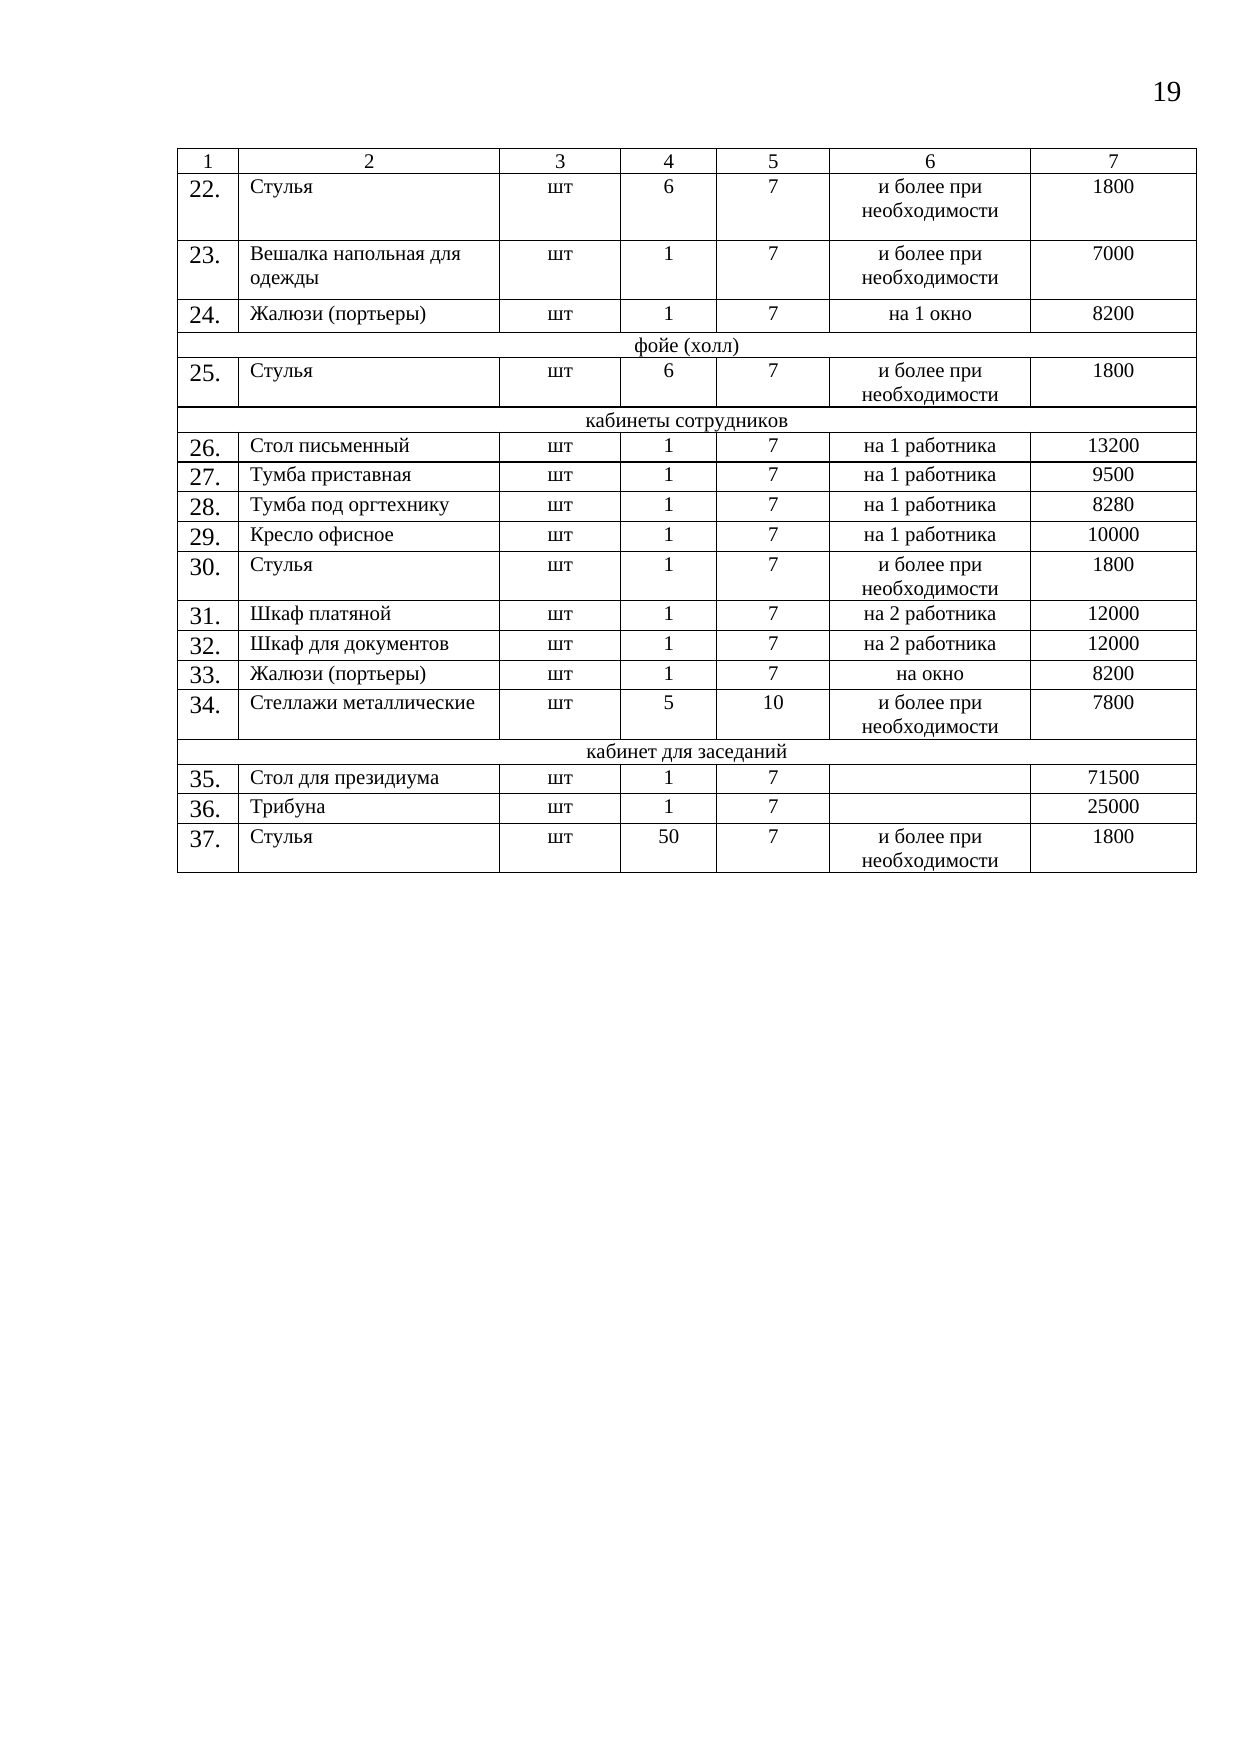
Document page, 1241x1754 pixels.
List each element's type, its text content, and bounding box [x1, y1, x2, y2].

table_cell 7 [717, 492, 829, 521]
table_cell Стол для президиума [239, 765, 499, 793]
table_cell Тумба приставная [239, 463, 499, 491]
table_cell 1 [621, 492, 716, 521]
table_cell [178, 631, 238, 659]
table_cell [178, 794, 238, 823]
table_cell 1 [621, 463, 716, 491]
table_cell [178, 522, 238, 551]
table_cell шт [500, 492, 620, 521]
table_cell на 1 работника [830, 463, 1030, 491]
table_cell шт [500, 690, 620, 738]
table_cell и более при необходимости [830, 241, 1030, 299]
table_cell [830, 765, 1030, 793]
table_cell шт [500, 241, 620, 299]
table_cell шт [500, 661, 620, 689]
table_cell [178, 300, 238, 332]
table_cell 8200 [1031, 300, 1196, 332]
table_cell на 1 работника [830, 522, 1030, 551]
table_cell шт [500, 552, 620, 600]
table_cell 7 [717, 552, 829, 600]
table_cell на 2 работника [830, 631, 1030, 659]
table_cell 1 [621, 661, 716, 689]
table_cell 1800 [1031, 358, 1196, 406]
table_header 7 [1031, 149, 1196, 173]
table_cell 7 [717, 174, 829, 239]
table_cell 12000 [1031, 601, 1196, 630]
table_cell [178, 552, 238, 600]
table_cell Трибуна [239, 794, 499, 823]
table_cell 10000 [1031, 522, 1196, 551]
table_cell Стулья [239, 174, 499, 239]
table_cell на 1 окно [830, 300, 1030, 332]
table_cell [178, 463, 238, 491]
table_cell на 1 работника [830, 433, 1030, 461]
table_cell 7 [717, 433, 829, 461]
table_cell 7 [717, 631, 829, 659]
table_cell 5 [621, 690, 716, 738]
table_cell [178, 174, 238, 239]
table_cell 6 [621, 174, 716, 239]
table_cell кабинет для заседаний [178, 740, 1196, 763]
table_cell шт [500, 433, 620, 461]
table_cell 1 [621, 552, 716, 600]
table_cell 7 [717, 661, 829, 689]
table_cell Стол письменный [239, 433, 499, 461]
table_cell Тумба под оргтехнику [239, 492, 499, 521]
table_cell 1 [621, 601, 716, 630]
table_cell 1 [621, 794, 716, 823]
table_cell шт [500, 174, 620, 239]
table_cell Стулья [239, 824, 499, 872]
table_cell 7 [717, 463, 829, 491]
table_cell 1 [621, 433, 716, 461]
table_cell 7800 [1031, 690, 1196, 738]
table_cell 6 [621, 358, 716, 406]
table_cell и более при необходимости [830, 358, 1030, 406]
table_cell и более при необходимости [830, 824, 1030, 872]
table_cell 7 [717, 765, 829, 793]
table_cell [178, 492, 238, 521]
table_cell 9500 [1031, 463, 1196, 491]
table_header 5 [717, 149, 829, 173]
table_cell Жалюзи (портьеры) [239, 661, 499, 689]
table_cell 7 [717, 300, 829, 332]
table_cell шт [500, 631, 620, 659]
table_cell шт [500, 794, 620, 823]
table_cell 7000 [1031, 241, 1196, 299]
table_cell кабинеты сотрудников [178, 408, 1196, 432]
table_cell 7 [717, 824, 829, 872]
table_cell шт [500, 522, 620, 551]
table_header 1 [178, 149, 238, 173]
table_cell 7 [717, 601, 829, 630]
table_cell шт [500, 765, 620, 793]
table_cell шт [500, 300, 620, 332]
table_cell шт [500, 824, 620, 872]
table_cell 12000 [1031, 631, 1196, 659]
table_cell и более при необходимости [830, 690, 1030, 738]
table_cell Вешалка напольная для одежды [239, 241, 499, 299]
table_cell [178, 433, 238, 461]
table_cell [178, 601, 238, 630]
table_cell на окно [830, 661, 1030, 689]
table_cell Стеллажи металлические [239, 690, 499, 738]
table_cell Шкаф для документов [239, 631, 499, 659]
table_cell 50 [621, 824, 716, 872]
table_cell 1 [621, 631, 716, 659]
table_header 3 [500, 149, 620, 173]
table_cell 7 [717, 241, 829, 299]
table_cell Кресло офисное [239, 522, 499, 551]
table_cell и более при необходимости [830, 552, 1030, 600]
table_cell 7 [717, 358, 829, 406]
table_cell 10 [717, 690, 829, 738]
table_cell 7 [717, 794, 829, 823]
table_cell [178, 661, 238, 689]
table_cell шт [500, 463, 620, 491]
table_cell 1800 [1031, 824, 1196, 872]
table_cell 1 [621, 241, 716, 299]
table_cell шт [500, 601, 620, 630]
table_cell Шкаф платяной [239, 601, 499, 630]
table_cell [178, 241, 238, 299]
table_header 2 [239, 149, 499, 173]
table_cell 1 [621, 300, 716, 332]
table_cell 1 [621, 522, 716, 551]
table_cell 1800 [1031, 552, 1196, 600]
table_cell 8280 [1031, 492, 1196, 521]
table_cell 1 [621, 765, 716, 793]
table_cell [178, 358, 238, 406]
table_cell на 1 работника [830, 492, 1030, 521]
table_cell и более при необходимости [830, 174, 1030, 239]
table_cell [178, 824, 238, 872]
table_cell фойе (холл) [178, 333, 1196, 357]
table_cell 7 [717, 522, 829, 551]
table_cell Жалюзи (портьеры) [239, 300, 499, 332]
table_cell Стулья [239, 552, 499, 600]
table_cell Стулья [239, 358, 499, 406]
table_cell [830, 794, 1030, 823]
table_cell 1800 [1031, 174, 1196, 239]
table_cell 8200 [1031, 661, 1196, 689]
table_cell 13200 [1031, 433, 1196, 461]
table_cell на 2 работника [830, 601, 1030, 630]
table_header 4 [621, 149, 716, 173]
table_cell 25000 [1031, 794, 1196, 823]
table_cell шт [500, 358, 620, 406]
table_cell [178, 690, 238, 738]
table_cell 71500 [1031, 765, 1196, 793]
table_cell [178, 765, 238, 793]
table_header 6 [830, 149, 1030, 173]
